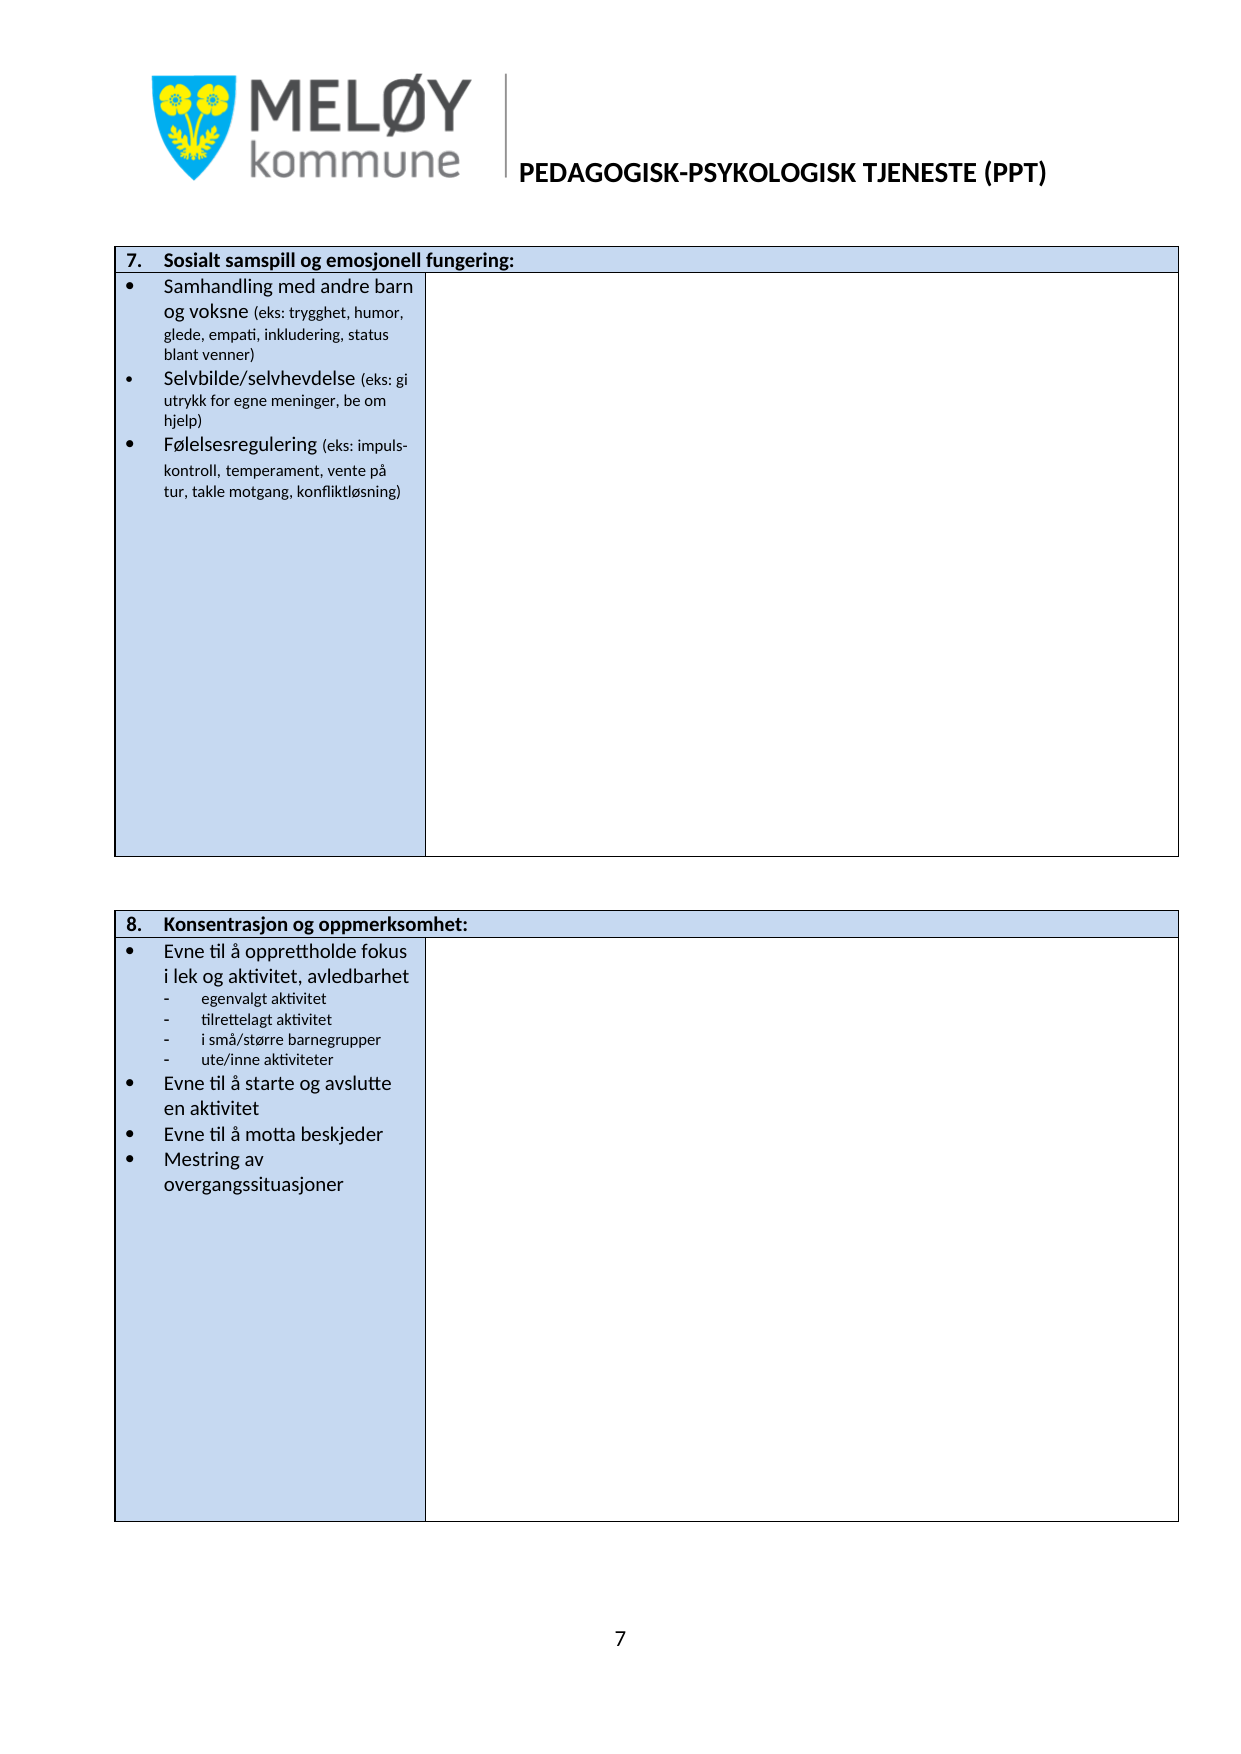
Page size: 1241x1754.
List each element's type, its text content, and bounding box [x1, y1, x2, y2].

table_header Sosialt samspill og emosjonell fungering: [116, 247, 1178, 272]
table_cell [426, 938, 1178, 1521]
table_cell Samhandling med andre barn og voksne (eks: trygghet, humor, glede, empati, inkludering, status blant venner) Selvbilde/selvhevdelse (eks: gi utrykk for egne meninger, be om hjelp) Følelsesregulering (eks: impuls- kontroll, temperament, vente på tur, takle motgang, konfliktløsning) [116, 273, 425, 856]
table_header Konsentrasjon og oppmerksomhet: [116, 911, 1178, 937]
table_cell [426, 273, 1178, 856]
picture [147, 73, 514, 183]
table_cell Evne til å opprettholde fokus i lek og aktivitet, avledbarhet egenvalgt aktivitet tilrettelagt aktivitet i små/større barnegrupper ute/inne aktiviteter Evne til å starte og avslutte en aktivitet Evne til å motta beskjeder Mestring av overgangssituasjoner [116, 938, 425, 1521]
